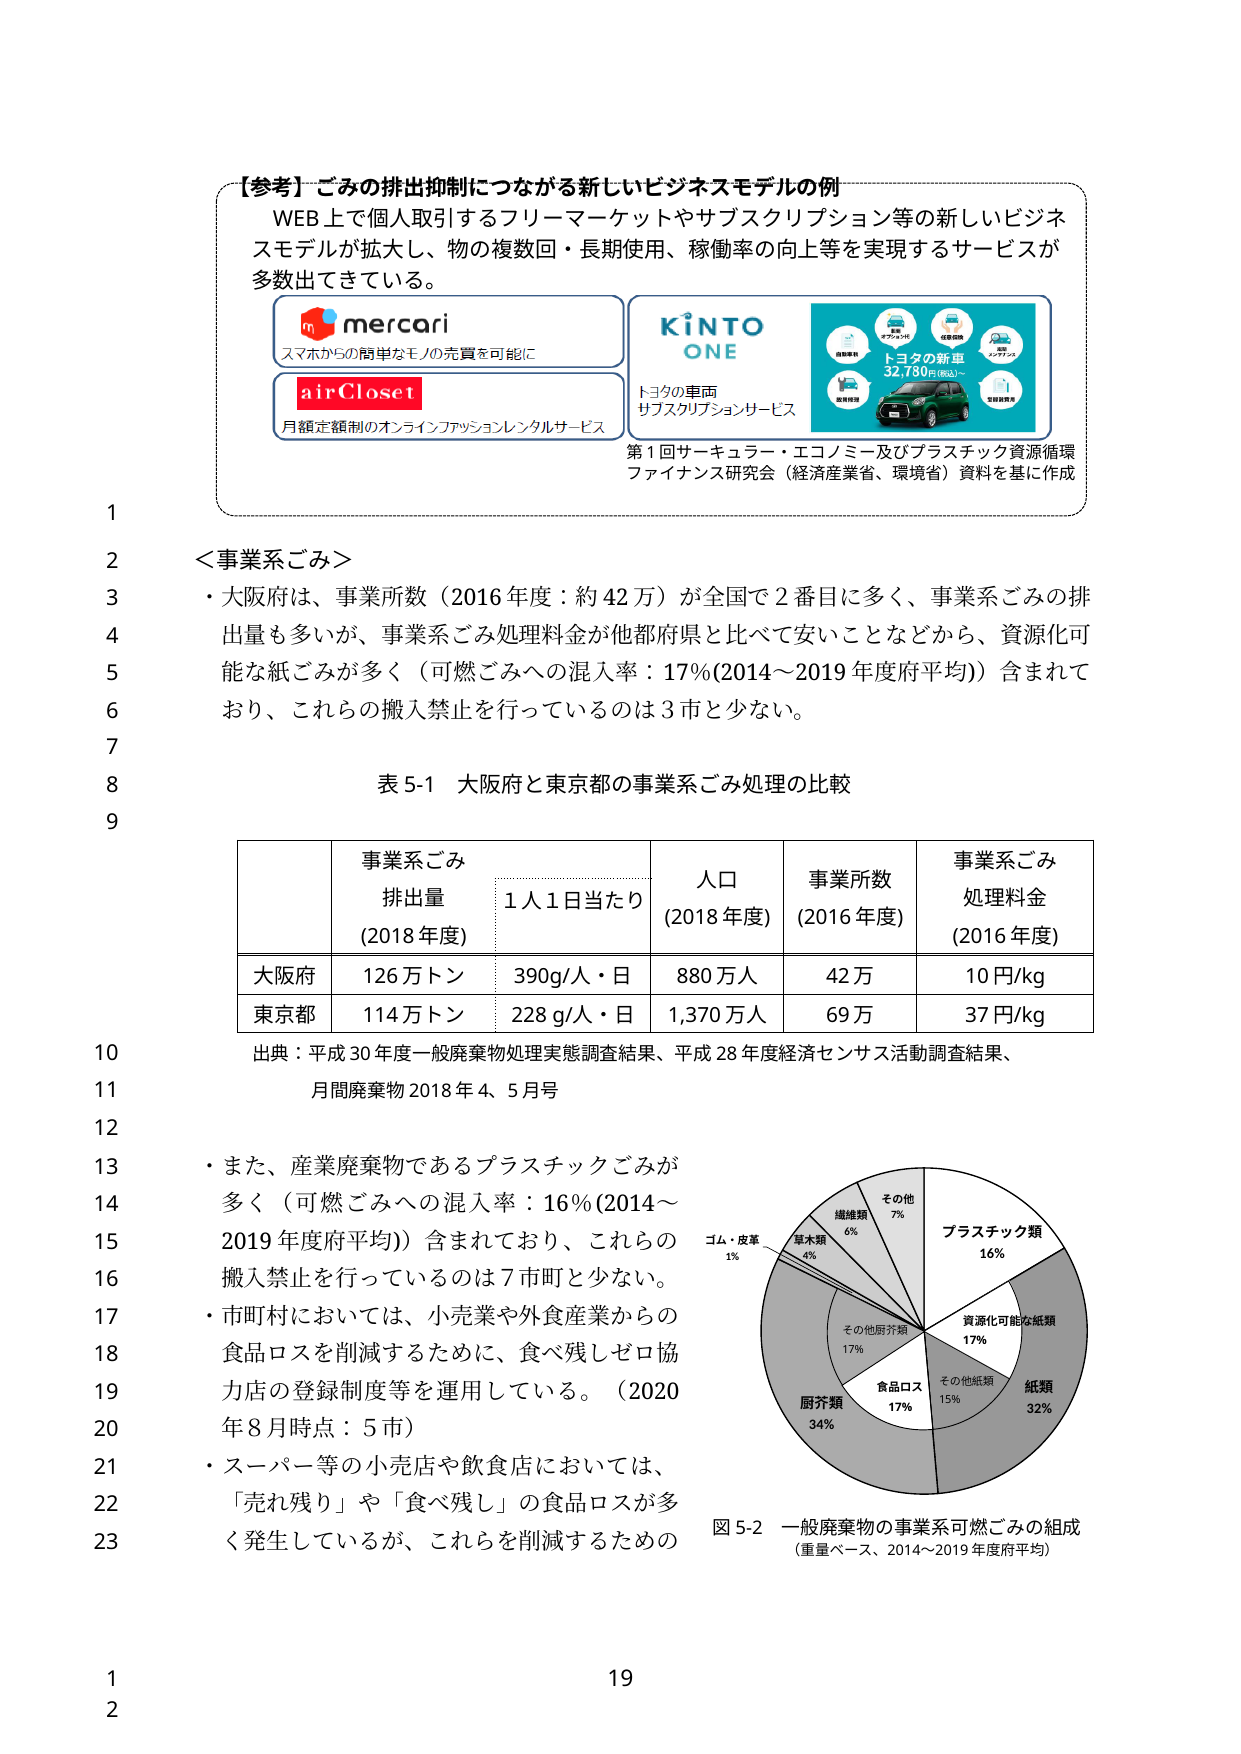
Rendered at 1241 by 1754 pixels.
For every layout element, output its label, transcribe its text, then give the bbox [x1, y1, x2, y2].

text ＜事業系ごみ＞ [148, 539, 1092, 577]
table_cell 126万トン [332, 956, 495, 994]
table_cell 228 g/人・日 [495, 995, 650, 1032]
text 出典：平成30年度一般廃棄物処理実態調査結果、平成28年度経済センサス活動調査結果、 [148, 1033, 1092, 1071]
text ・市町村においては、小売業や外食産業からの食品ロスを削減するために、食べ残しゼロ協力店の登録制度等を運用している。（2020年８月時点：５市） [198, 1296, 679, 1446]
text ・また、産業廃棄物であるプラスチックごみが多く（可燃ごみへの混入率：16％(2014～2019年度府平均)）含まれており、これらの搬入禁止を行っているのは７市町と少ない。 [198, 1146, 679, 1296]
table_cell １人１日当たり [495, 878, 650, 953]
table_header 人口 (2018年度) [651, 841, 783, 953]
text ・大阪府は、事業所数（2016年度：約42万）が全国で２番目に多く、事業系ごみの排出量も多いが、事業系ごみ処理料金が他都府県と比べて安いことなどから、資源化可能な紙ごみが多く（可燃ごみへの混入率：17％(2014～2019年度府平均)）含まれており、これらの搬入禁止を行っているのは３市と少ない。 [198, 577, 1092, 727]
table_cell 114万トン [332, 995, 495, 1032]
table_header [495, 841, 650, 878]
table_header 事業所数 (2016年度) [784, 841, 916, 953]
table_header [238, 841, 331, 953]
text 月間廃棄物2018年4、5月号 [171, 1071, 1092, 1108]
table_cell 42万 [784, 956, 916, 994]
table_cell 大阪府 [238, 956, 331, 994]
table_header 事業系ごみ 処理料金 (2016年度) [917, 841, 1093, 953]
text 表5-1 大阪府と東京都の事業系ごみ処理の比較 [148, 764, 1092, 802]
picture [268, 295, 1058, 442]
table_cell 69万 [784, 995, 916, 1032]
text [198, 1446, 679, 1558]
table_cell 390g/人・日 [495, 956, 650, 994]
table_cell 10円/kg [917, 956, 1093, 994]
table_cell 東京都 [238, 995, 331, 1032]
table_cell 37円/kg [917, 995, 1093, 1032]
table_cell 880万人 [651, 956, 783, 994]
table_cell 1,370万人 [651, 995, 783, 1032]
table_header 事業系ごみ 排出量 (2018年度) [332, 841, 495, 953]
